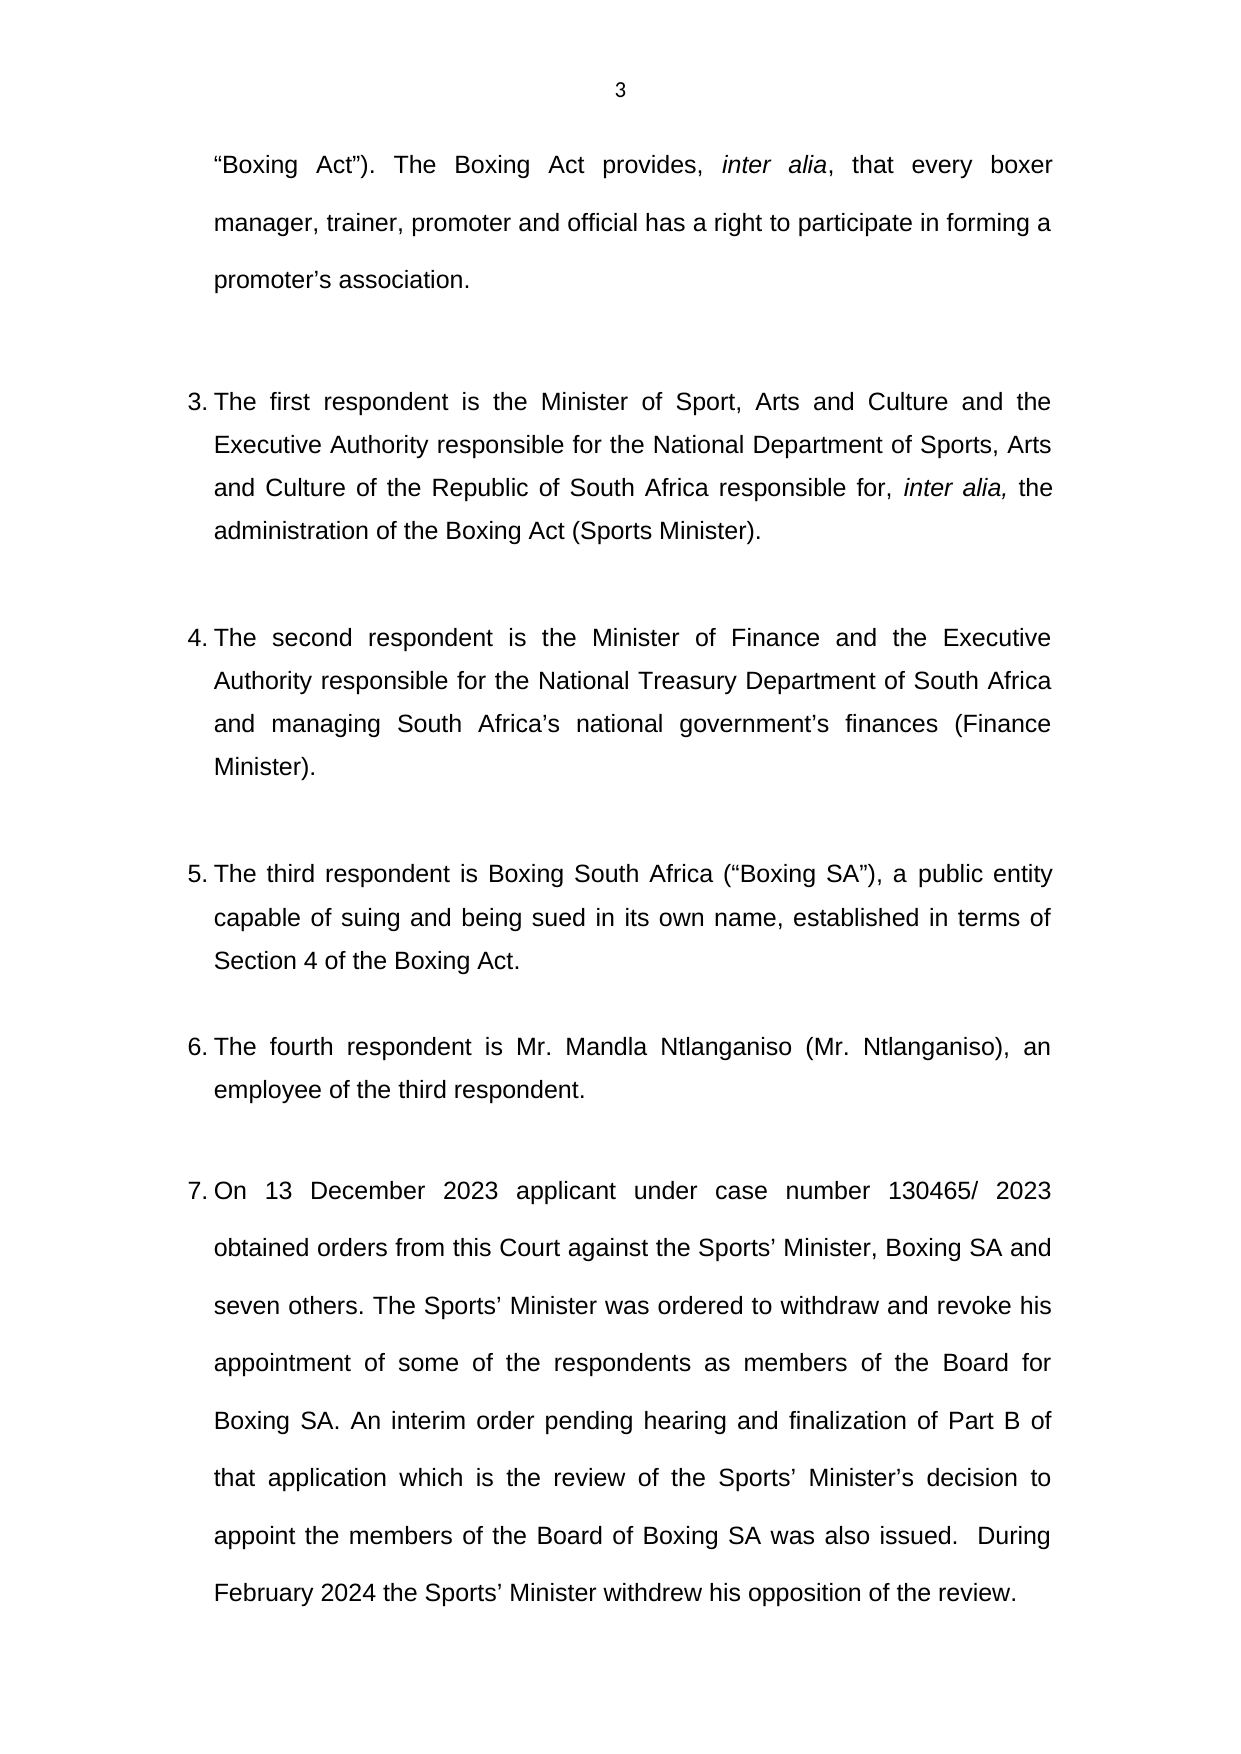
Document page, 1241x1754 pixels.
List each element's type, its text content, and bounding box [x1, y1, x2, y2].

text 5. The third respondent is Boxing South Africa (“Boxing SA”), a public entity capable of suing and being sued in its own name, established in terms of Section 4 of the Boxing Act. [187, 859, 1053, 974]
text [187, 150, 1053, 294]
text 3. The first respondent is the Minister of Sport, Arts and Culture and the Executive Authority responsible for the National Department of Sports, Arts and Culture of the Republic of South Africa responsible for, inter alia, the administration of the Boxing Act (Sports Minister). [187, 386, 1053, 544]
text 7. On 13 December 2023 applicant under case number 130465/ 2023 obtained orders from this Court against the Sports’ Minister, Boxing SA and seven others. The Sports’ Minister was ordered to withdraw and revoke his appointment of some of the respondents as members of the Board for Boxing SA. An interim order pending hearing and finalization of Part B of that application which is the review of the Sports’ Minister’s decision to appoint the members of the Board of Boxing SA was also issued. During February 2024 the Sports’ Minister withdrew his opposition of the review. [187, 1176, 1053, 1607]
text 4. The second respondent is the Minister of Finance and the Executive Authority responsible for the National Treasury Department of South Africa and managing South Africa’s national government’s finances (Finance Minister). [187, 623, 1053, 781]
text 6. The fourth respondent is Mr. Mandla Ntlanganiso (Mr. Ntlanganiso), an employee of the third respondent. [187, 1032, 1053, 1104]
